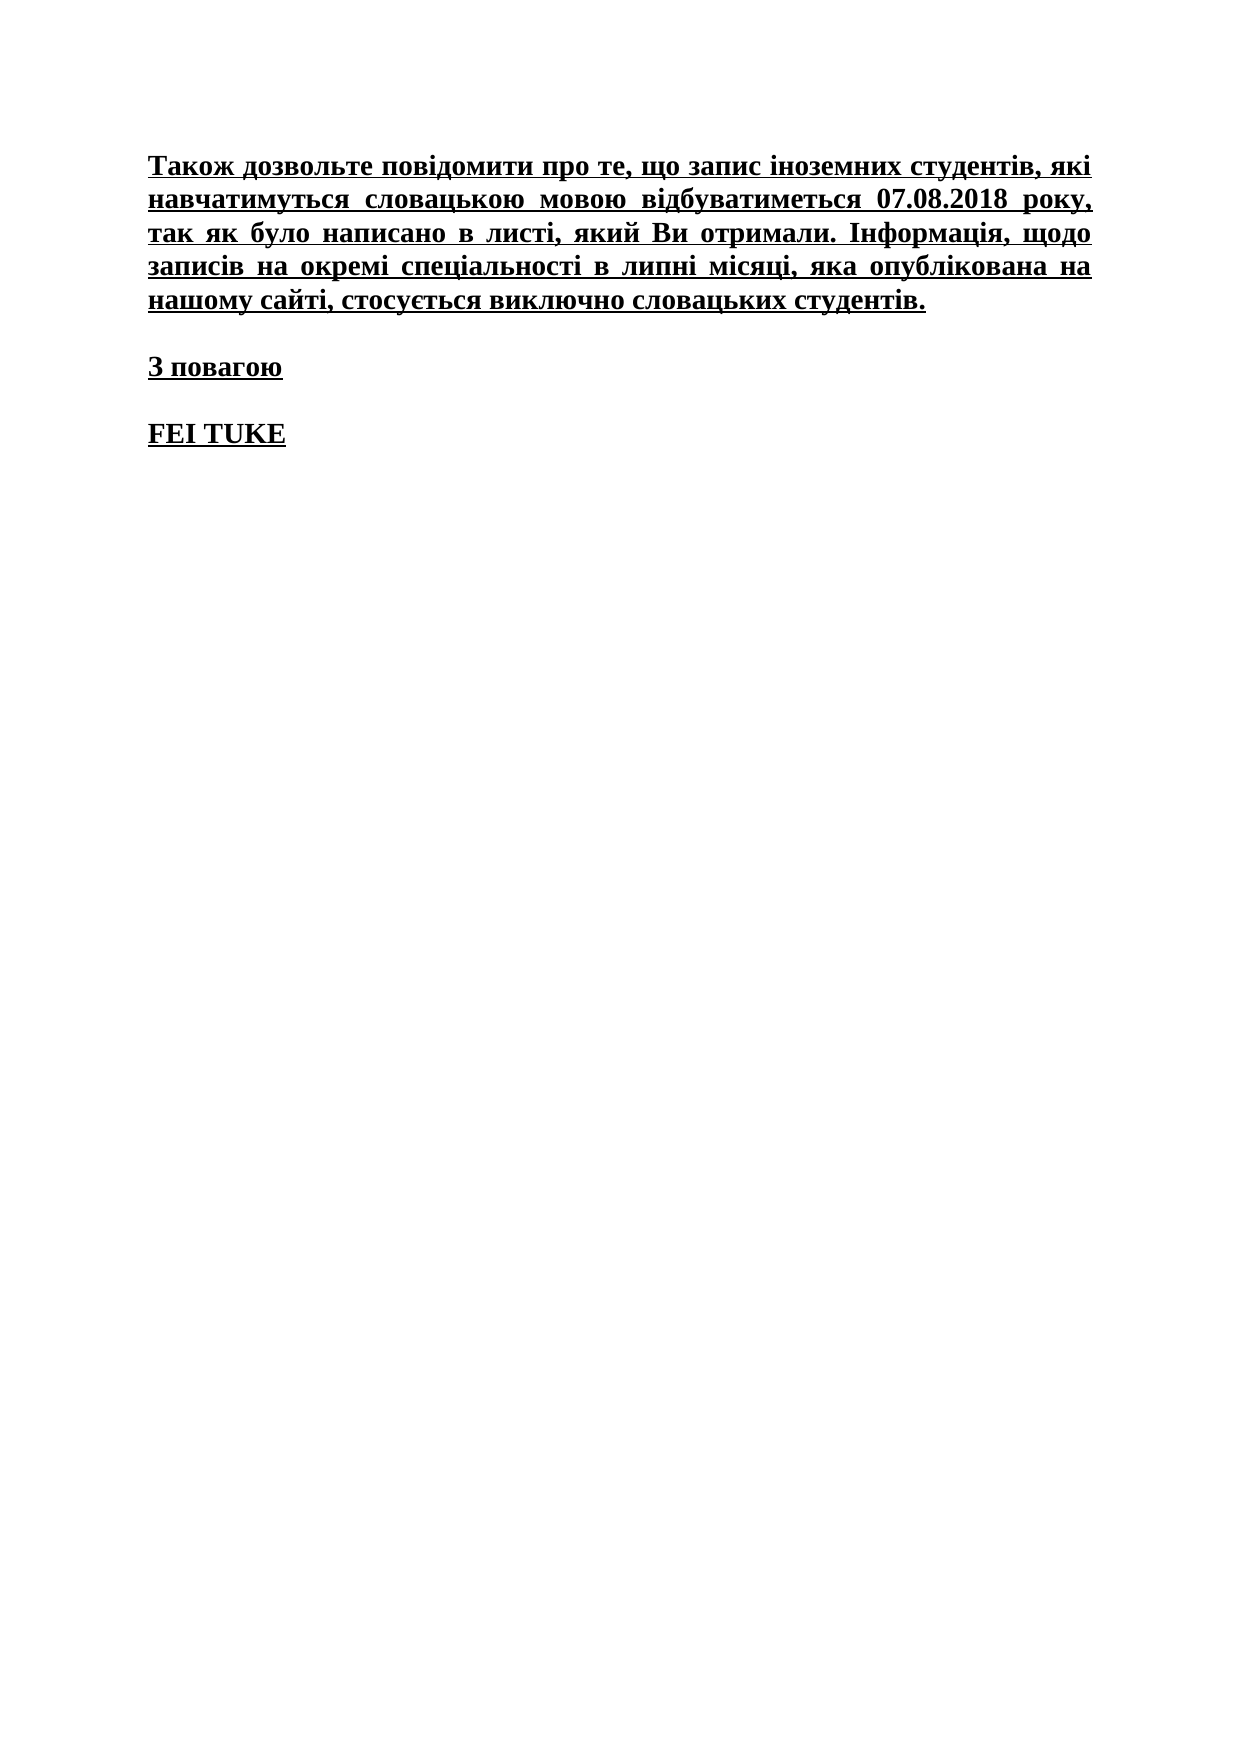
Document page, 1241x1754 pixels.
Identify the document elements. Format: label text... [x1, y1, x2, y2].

text Також дозвольте повідомити про те, що запис іноземних студентів, які навчатимуться словацькою мовою відбуватиметься 07.08.2018 року, так як було написано в листі, який Ви отримали. Інформація, щодо записів на окремі спеціальності в липні місяці, яка опублікована на нашому сайті, стосується виключно словацьких студентів. [148, 148, 1093, 210]
text FEI TUKE [148, 416, 1093, 449]
text З повагою [148, 349, 1093, 382]
text Також дозвольте повідомити про те, що запис іноземних студентів, які навчатимуться словацькою мовою відбуватиметься 07.08.2018 року, так як було написано в листі, який Ви отримали. Інформація, щодо записів на окремі спеціальності в липні місяці, яка опублікована на нашому сайті, стосується виключно словацьких студентів. [148, 212, 1093, 315]
